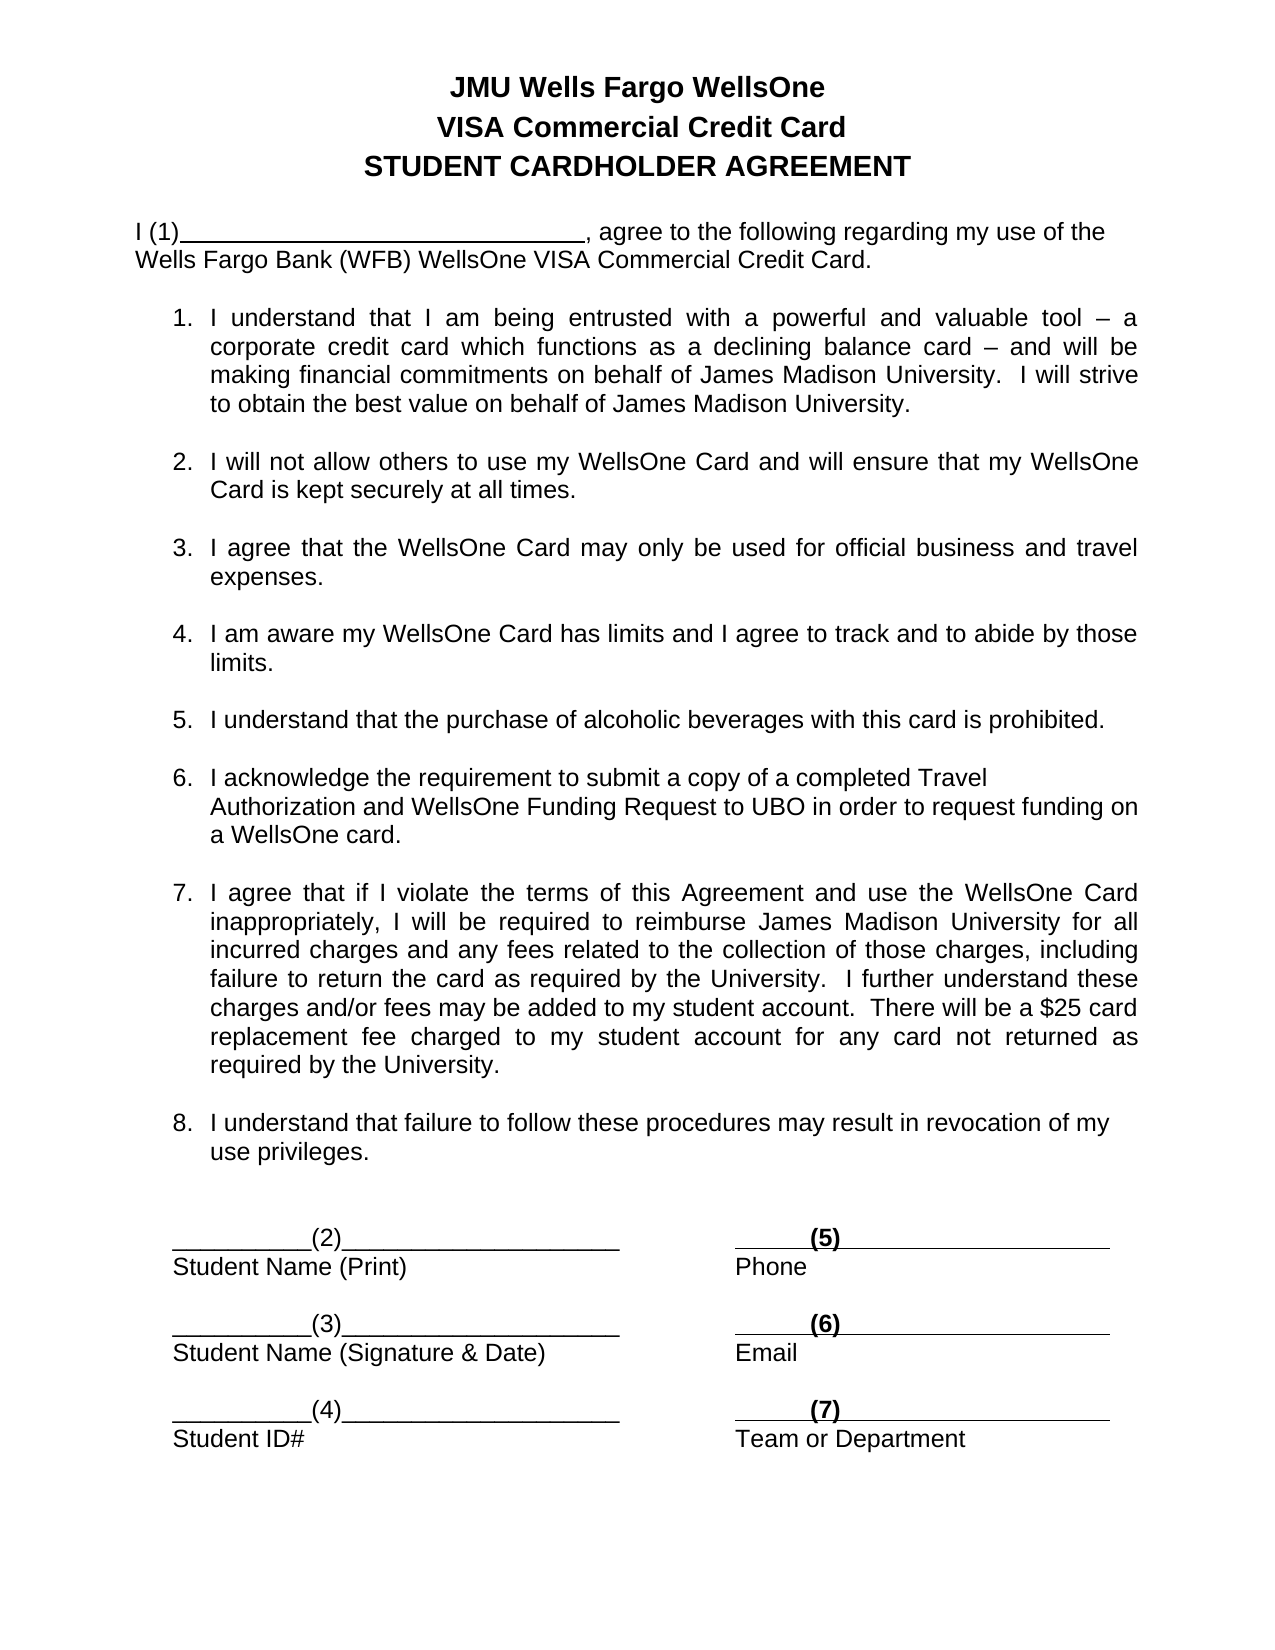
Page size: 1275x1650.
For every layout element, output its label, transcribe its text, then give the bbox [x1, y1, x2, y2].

text I (1) , agree to the following regarding my use of the Wells Fargo Bank (WFB) WellsOne VISA Commercial Credit Card. [135, 216, 1140, 274]
text __________(2)____________________ (5) [172, 1223, 1140, 1251]
text Student Name (Print) Phone [172, 1251, 1140, 1280]
list I agree that the WellsOne Card may only be used for official business and travel expenses. [172, 533, 1140, 590]
text STUDENT CARDHOLDER AGREEMENT [135, 149, 1140, 183]
text __________(4)____________________ (7) [172, 1395, 1140, 1424]
title VISA Commercial Credit Card [135, 109, 1140, 143]
text __________(3)____________________ (6) [172, 1309, 1140, 1338]
list I understand that failure to follow these procedures may result in revocation of my use privileges. [172, 1108, 1140, 1165]
text Student Name (Signature & Date) Email [172, 1338, 1140, 1366]
list I acknowledge the requirement to submit a copy of a completed Travel Authorization and WellsOne Funding Request to UBO in order to request funding on a WellsOne card. [172, 763, 1140, 849]
list I agree that if I violate the terms of this Agreement and use the WellsOne Card inappropriately, I will be required to reimburse James Madison University for all incurred charges and any fees related to the collection of those charges, including failure to return the card as required by the University. I further understand these charges and/or fees may be added to my student account. There will be a $25 card replacement fee charged to my student account for any card not returned as required by the University. [172, 878, 1140, 1079]
list I understand that I am being entrusted with a powerful and valuable tool – a corporate credit card which functions as a declining balance card – and will be making financial commitments on behalf of James Madison University. I will strive to obtain the best value on behalf of James Madison University. [172, 303, 1140, 418]
list I understand that the purchase of alcoholic beverages with this card is prohibited. [172, 705, 1140, 734]
list I am aware my WellsOne Card has limits and I agree to track and to abide by those limits. [172, 619, 1140, 676]
text Student ID# Team or Department [172, 1424, 1140, 1453]
title JMU Wells Fargo WellsOne [135, 70, 1140, 103]
list I will not allow others to use my WellsOne Card and will ensure that my WellsOne Card is kept securely at all times. [172, 446, 1140, 504]
